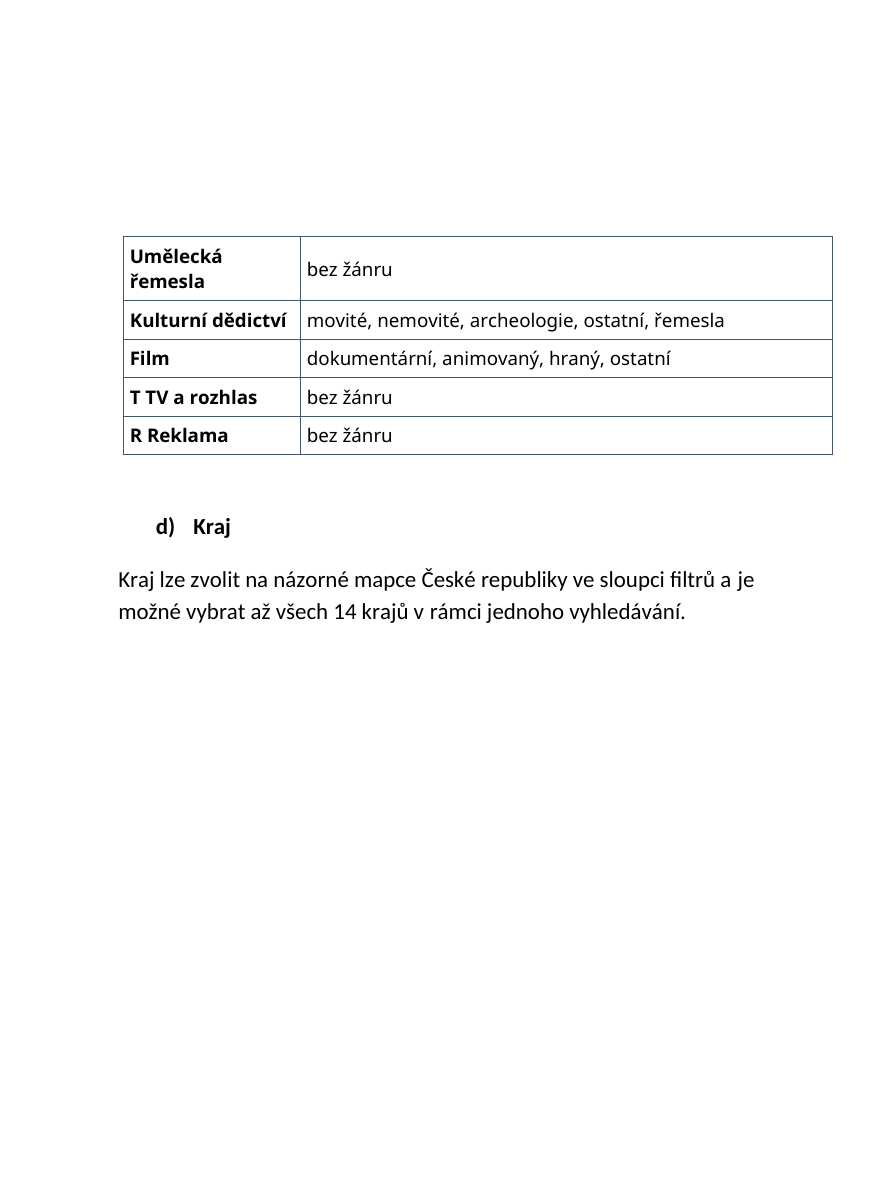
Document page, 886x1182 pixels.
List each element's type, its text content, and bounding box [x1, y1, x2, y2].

table_cell dokumentární, animovaný, hraný, ostatní [301, 340, 832, 377]
table_cell movité, nemovité, archeologie, ostatní, řemesla [301, 301, 832, 339]
table_cell R Reklama [124, 417, 300, 454]
table_cell bez žánru [301, 237, 832, 300]
table_cell T TV a rozhlas [124, 378, 300, 416]
table_cell Umělecká řemesla [124, 237, 300, 300]
table_cell bez žánru [301, 417, 832, 454]
table_cell Film [124, 340, 300, 377]
text Kraj lze zvolit na názorné mapce České republiky ve sloupci filtrů a je možné vybrat až všech 14 krajů v rámci jednoho vyhledávání. [118, 565, 768, 625]
table_cell bez žánru [301, 378, 832, 416]
table_cell Kulturní dědictví [124, 301, 300, 339]
list Kraj [156, 512, 768, 540]
